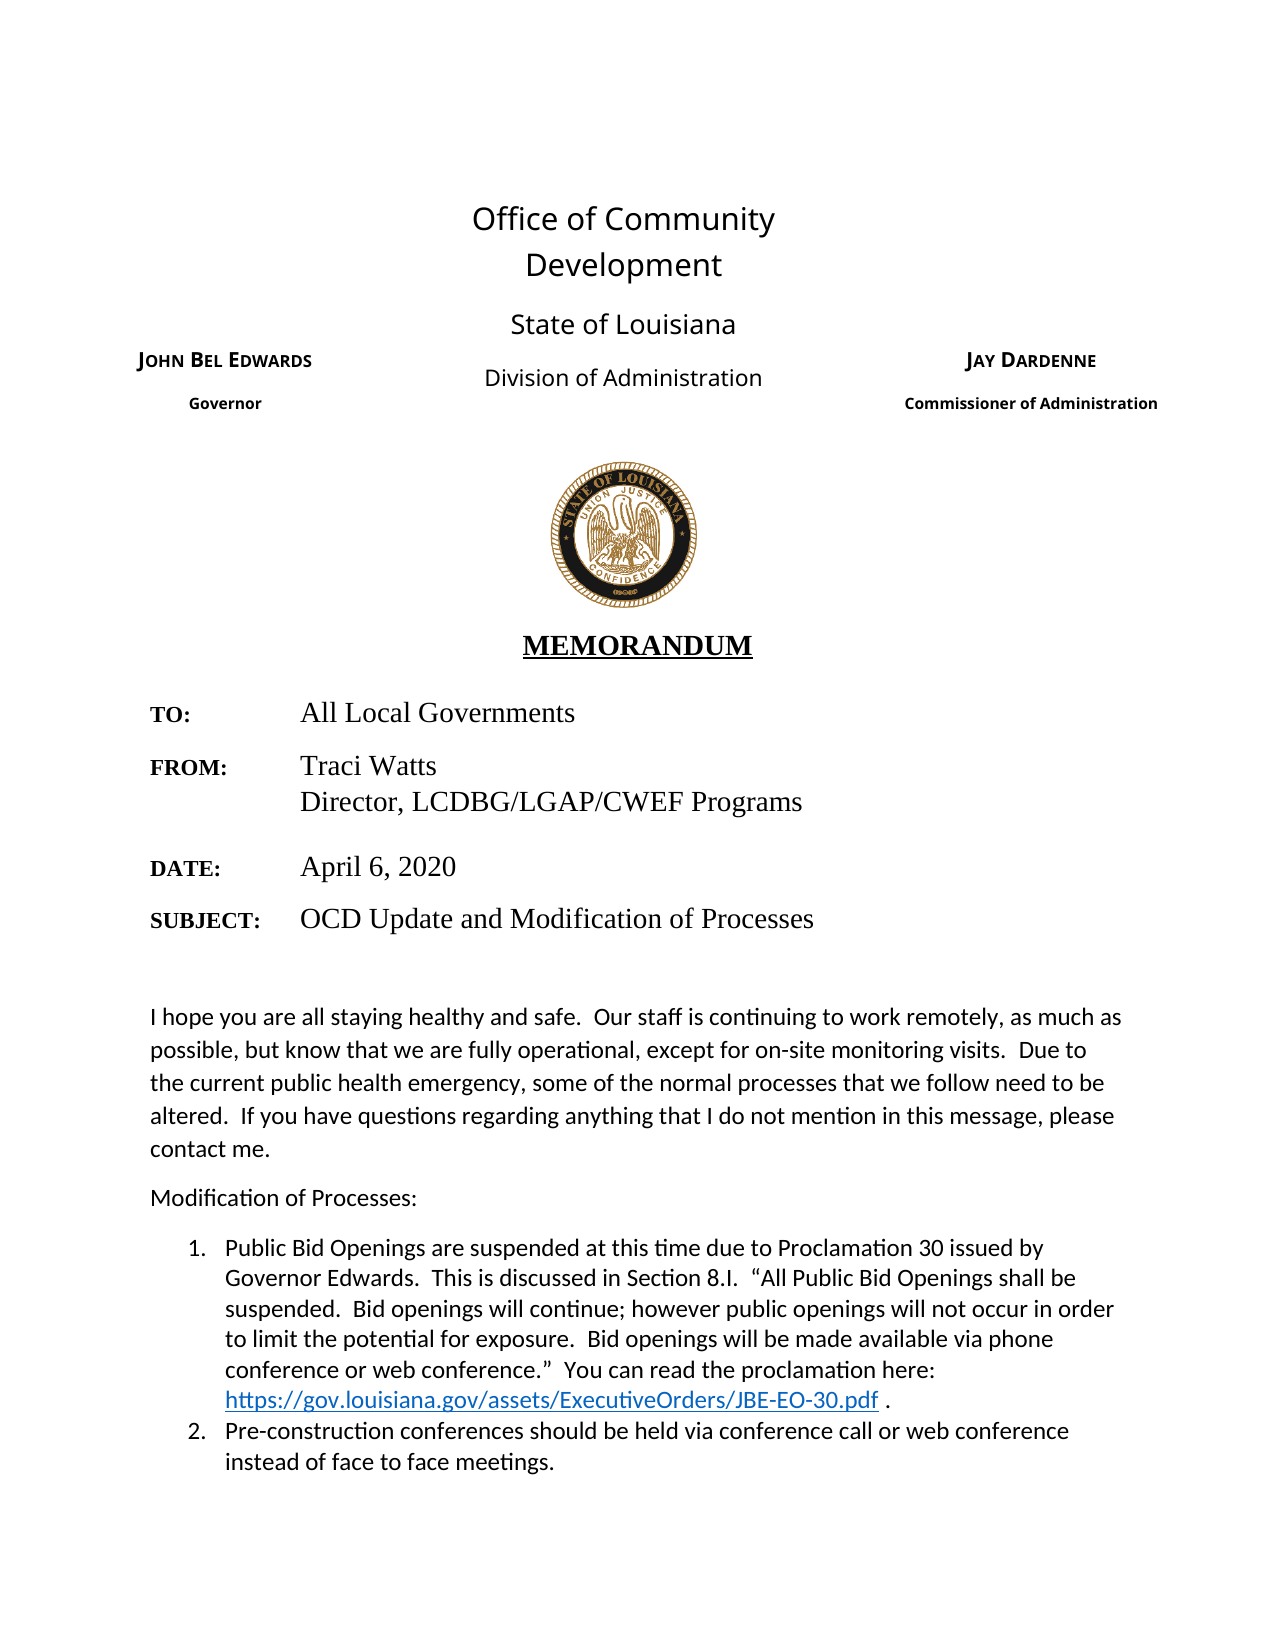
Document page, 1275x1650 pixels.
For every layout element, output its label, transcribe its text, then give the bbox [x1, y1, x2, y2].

table_header Jay Dardenne Commissioner of Administration [853, 150, 1209, 628]
text TO: All Local Governments [150, 695, 1125, 729]
table_header John Bel Edwards Governor [56, 150, 394, 628]
picture [548, 459, 699, 610]
text DATE: April 6, 2020 [150, 849, 1125, 882]
text Modification of Processes: [150, 1182, 1125, 1213]
text MEMORANDUM [150, 628, 1125, 662]
text Director, LCDBG/LGAP/CWEF Programs [150, 784, 1125, 818]
text FROM: Traci Watts [150, 748, 1125, 781]
text SUBJECT: OCD Update and Modification of Processes [150, 901, 1125, 935]
text I hope you are all staying healthy and safe. Our staff is continuing to work remotely, as much as possible, but know that we are fully operational, except for on-site monitoring visits. Due to the current public health emergency, some of the normal processes that we follow need to be altered. If you have questions regarding anything that I do not mention in this message, please contact me. [150, 1001, 1125, 1163]
list Pre-construction conferences should be held via conference call or web conference instead of face to face meetings. [187, 1415, 1125, 1476]
table_cell [394, 459, 853, 628]
table_header Office of Community Development State of Louisiana Division of Administration [394, 150, 853, 459]
list Public Bid Openings are suspended at this time due to Proclamation 30 issued by Governor Edwards. This is discussed in Section 8.I. “All Public Bid Openings shall be suspended. Bid openings will continue; however public openings will not occur in order to limit the potential for exposure. Bid openings will be made available via phone conference or web conference.” You can read the proclamation here: https://gov.louisiana.gov/assets/ExecutiveOrders/JBE-EO-30.pdf . [187, 1232, 1125, 1415]
